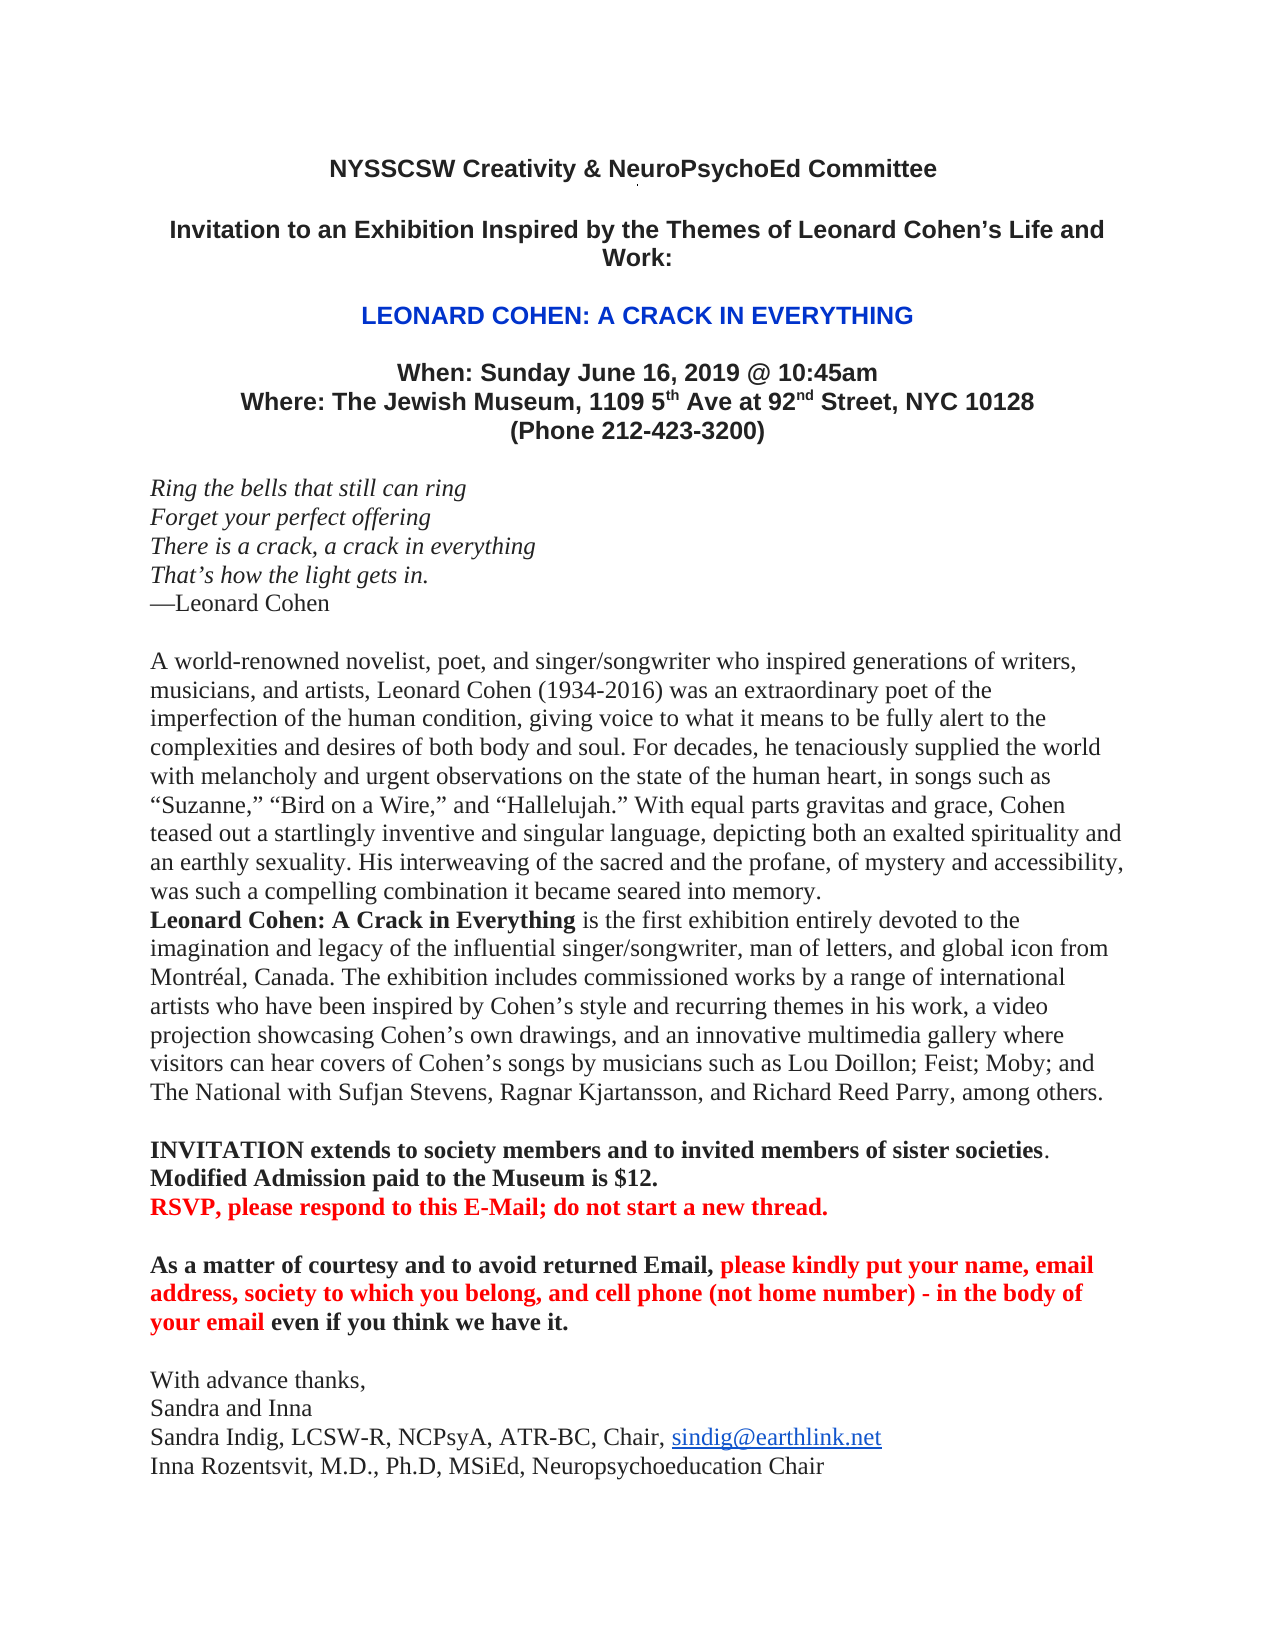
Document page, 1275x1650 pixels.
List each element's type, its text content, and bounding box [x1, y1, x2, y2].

text (Phone 212-423-3200) [150, 416, 1125, 445]
text RSVP, please respond to this E-Mail; do not start a new thread. [150, 1192, 1125, 1221]
text As a matter of courtesy and to avoid returned Email, please kindly put your name, email address, society to which you belong, and cell phone (not home number) - in the body of your email even if you think we have it. [150, 1250, 1125, 1336]
text Invitation to an Exhibition Inspired by the Themes of Leonard Cohen’s Life and Work: [150, 215, 1125, 272]
text NYSSCSW Creativity & NeuroPsychoEd Committee [150, 150, 1125, 183]
text A world-renowned novelist, poet, and singer/songwriter who inspired generations of writers, musicians, and artists, Leonard Cohen (1934-2016) was an extraordinary poet of the imperfection of the human condition, giving voice to what it means to be fully alert to the complexities and desires of both body and soul. For decades, he tenaciously supplied the world with melancholy and urgent observations on the state of the human heart, in songs such as “Suzanne,” “Bird on a Wire,” and “Hallelujah.” With equal parts gravitas and grace, Cohen teased out a startlingly inventive and singular language, depicting both an exalted spirituality and an earthly sexuality. His interweaving of the sacred and the profane, of mystery and accessibility, was such a compelling combination it became seared into memory. [150, 646, 1125, 905]
text Ring the bells that still can ring Forget your perfect offering There is a crack, a crack in everything That’s how the light gets in. [150, 473, 1125, 588]
text Where: The Jewish Museum, 1109 5th Ave at 92nd Street, NYC 10128 [150, 387, 1125, 416]
text Modified Admission paid to the Museum is $12. [150, 1163, 1125, 1192]
text With advance thanks, [150, 1365, 1125, 1393]
text Inna Rozentsvit, M.D., Ph.D, MSiEd, Neuropsychoeducation Chair [150, 1451, 1125, 1480]
text Sandra and Inna [150, 1393, 1125, 1422]
text LEONARD COHEN: A CRACK IN EVERYTHING [150, 301, 1125, 330]
text Sandra Indig, LCSW-R, NCPsyA, ATR-BC, Chair, sindig@earthlink.net [150, 1422, 1125, 1451]
text Leonard Cohen: A Crack in Everything is the first exhibition entirely devoted to the imagination and legacy of the influential singer/songwriter, man of letters, and global icon from Montréal, Canada. The exhibition includes commissioned works by a range of international artists who have been inspired by Cohen’s style and recurring themes in his work, a video projection showcasing Cohen’s own drawings, and an innovative multimedia gallery where visitors can hear covers of Cohen’s songs by musicians such as Lou Doillon; Feist; Moby; and The National with Sufjan Stevens, Ragnar Kjartansson, and Richard Reed Parry, among others. [150, 905, 1125, 1106]
text —Leonard Cohen [150, 588, 1125, 617]
text When: Sunday June 16, 2019 @ 10:45am [150, 358, 1125, 387]
text INVITATION extends to society members and to invited members of sister societies. [150, 1135, 1125, 1163]
